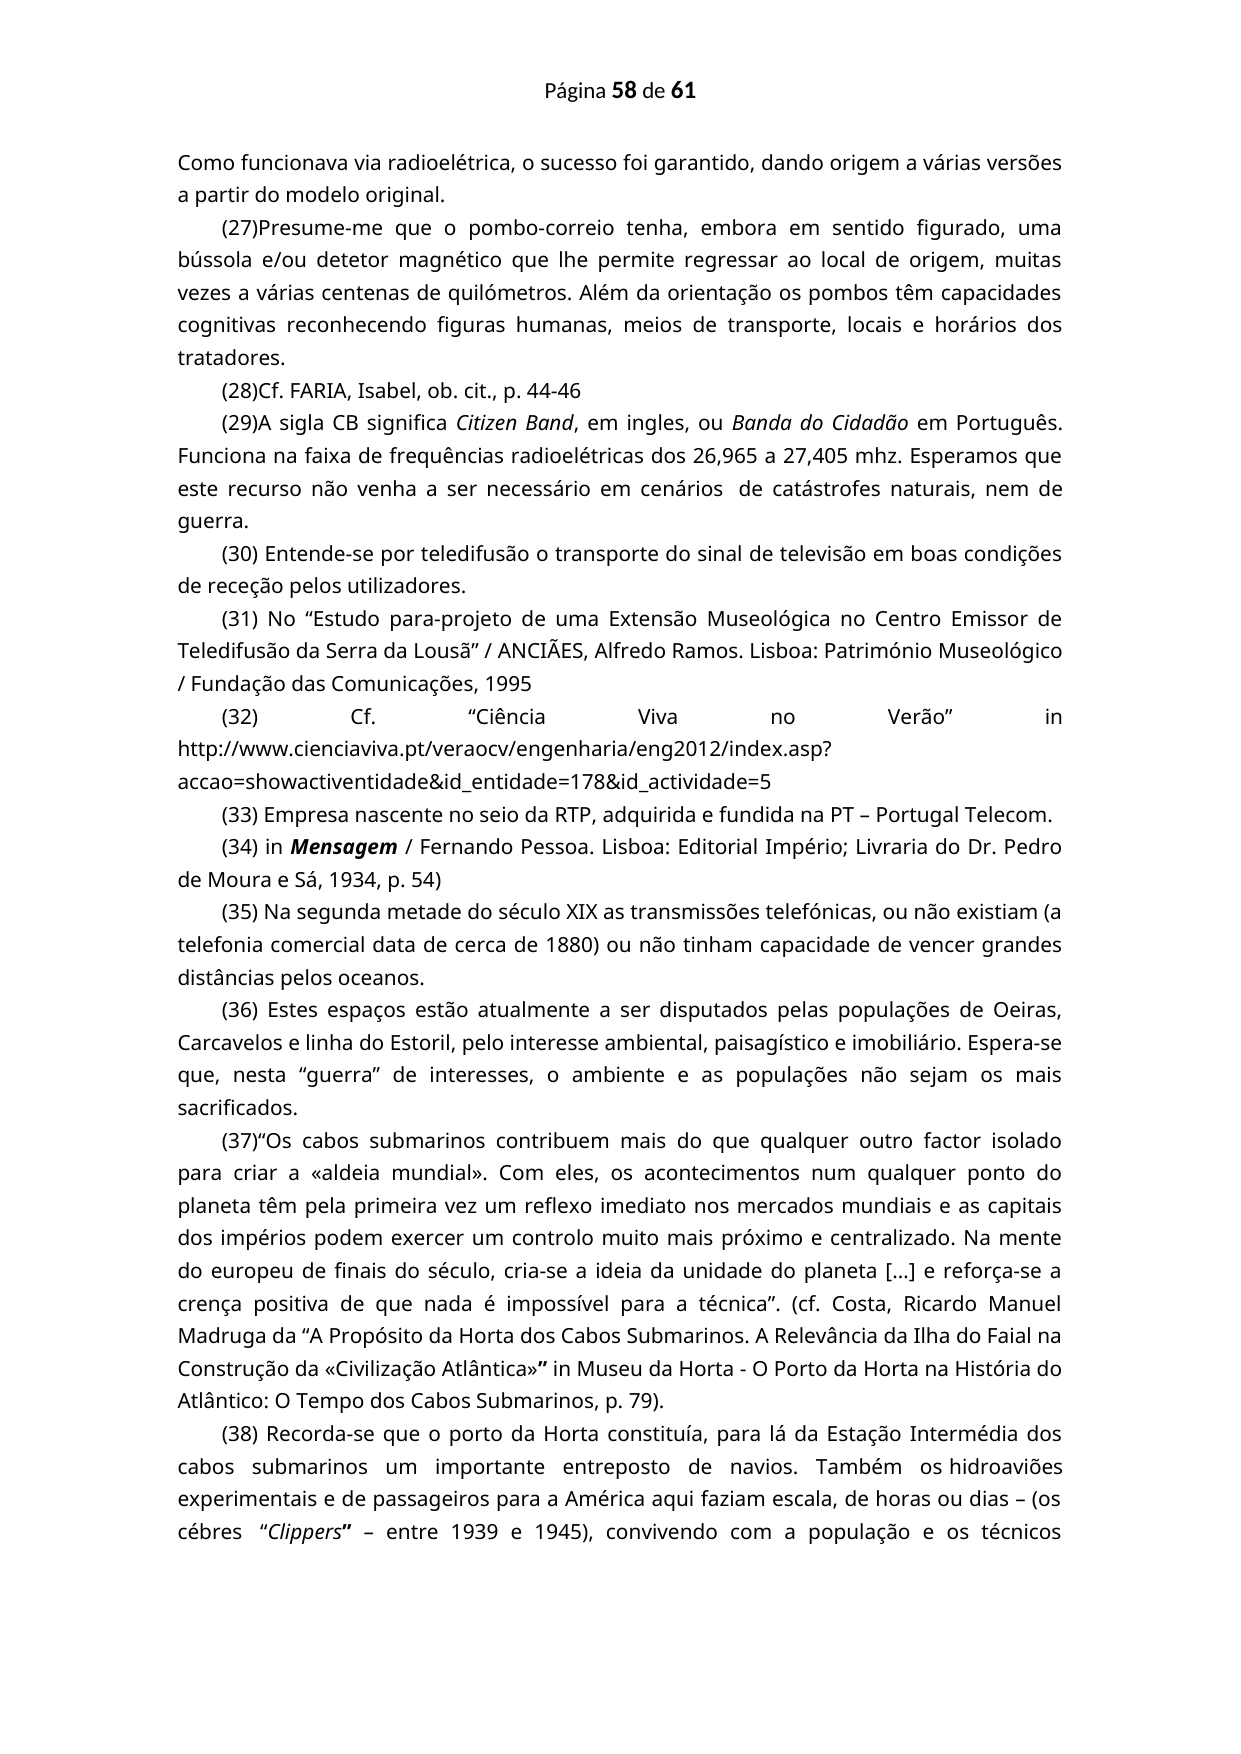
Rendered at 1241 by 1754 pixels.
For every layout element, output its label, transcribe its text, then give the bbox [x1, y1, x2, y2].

text (34) in Mensagem / Fernando Pessoa. Lisboa: Editorial Império; Livraria do Dr. Pedro de Moura e Sá, 1934, p. 54) [177, 832, 1063, 893]
text (30) Entende-se por teledifusão o transporte do sinal de televisão em boas condições de receção pelos utilizadores. [177, 539, 1063, 600]
text (35) Na segunda metade do século XIX as transmissões telefónicas, ou não existiam (a telefonia comercial data de cerca de 1880) ou não tinham capacidade de vencer grandes distâncias pelos oceanos. [177, 897, 1063, 991]
text (28)Cf. FARIA, Isabel, ob. cit., p. 44-46 [177, 376, 1063, 404]
text (37)“Os cabos submarinos contribuem mais do que qualquer outro factor isolado para criar a «aldeia mundial». Com eles, os acontecimentos num qualquer ponto do planeta têm pela primeira vez um reflexo imediato nos mercados mundiais e as capitais dos impérios podem exercer um controlo muito mais próximo e centralizado. Na mente do europeu de finais do século, cria-se a ideia da unidade do planeta […] e reforça-se a crença positiva de que nada é impossível para a técnica”. (cf. Costa, Ricardo Manuel Madruga da “A Propósito da Horta dos Cabos Submarinos. A Relevância da Ilha do Faial na Construção da «Civilização Atlântica»” in Museu da Horta - O Porto da Horta na História do Atlântico: O Tempo dos Cabos Submarinos, p. 79). [177, 1126, 1063, 1415]
text (33) Empresa nascente no seio da RTP, adquirida e fundida na PT – Portugal Telecom. [177, 800, 1063, 828]
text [177, 148, 1063, 209]
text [177, 1419, 1063, 1545]
text (32) Cf. “Ciência Viva no Verão” in http://www.cienciaviva.pt/veraocv/engenharia/eng2012/index.asp?accao=showactiventidade&id_entidade=178&id_actividade=5 [177, 702, 1063, 796]
text (29)A sigla CB significa Citizen Band, em ingles, ou Banda do Cidadão em Português. Funciona na faixa de frequências radioelétricas dos 26,965 a 27,405 mhz. Esperamos que este recurso não venha a ser necessário em cenários de catástrofes naturais, nem de guerra. [177, 408, 1063, 535]
text (36) Estes espaços estão atualmente a ser disputados pelas populações de Oeiras, Carcavelos e linha do Estoril, pelo interesse ambiental, paisagístico e imobiliário. Espera-se que, nesta “guerra” de interesses, o ambiente e as populações não sejam os mais sacrificados. [177, 995, 1063, 1122]
text (27)Presume-me que o pombo-correio tenha, embora em sentido figurado, uma bússola e/ou detetor magnético que lhe permite regressar ao local de origem, muitas vezes a várias centenas de quilómetros. Além da orientação os pombos têm capacidades cognitivas reconhecendo figuras humanas, meios de transporte, locais e horários dos tratadores. [177, 213, 1063, 372]
text (31) No “Estudo para-projeto de uma Extensão Museológica no Centro Emissor de Teledifusão da Serra da Lousã” / ANCIÃES, Alfredo Ramos. Lisboa: Património Museológico / Fundação das Comunicações, 1995 [177, 604, 1063, 698]
